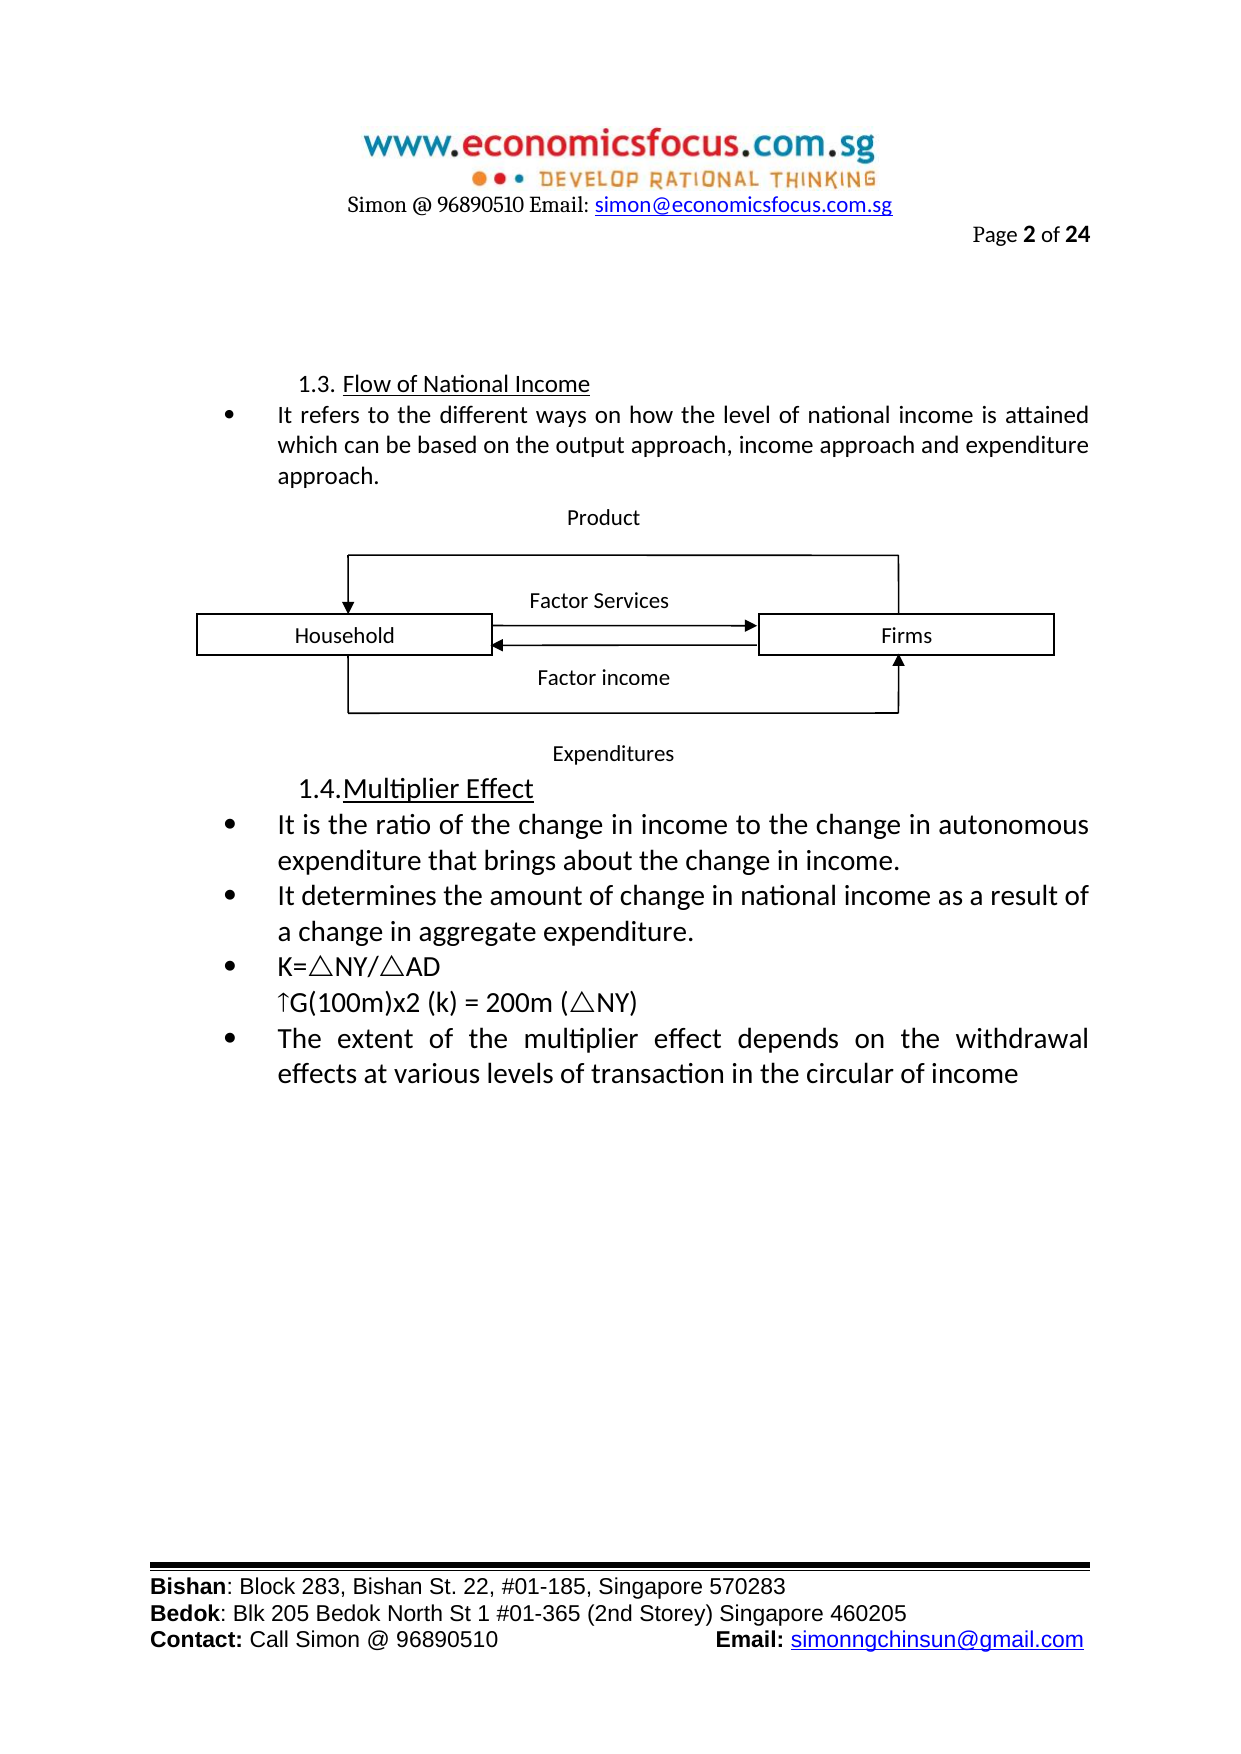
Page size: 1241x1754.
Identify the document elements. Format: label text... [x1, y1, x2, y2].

subtitle It refers to the different ways on how the level of national income is attained which can be based on the output approach, income approach and expenditure approach. [225, 399, 1090, 491]
subtitle It is the ratio of the change in income to the change in autonomous expenditure that brings about the change in income. [225, 806, 1090, 877]
subtitle Multiplier Effect [298, 770, 1090, 806]
picture [360, 126, 880, 191]
subtitle It determines the amount of change in national income as a result of a change in aggregate expenditure. [225, 877, 1090, 948]
subtitle K=NY/AD [225, 948, 1090, 984]
subtitle Flow of National Income [298, 369, 1090, 399]
subtitle G(100m)x2 (k) = 200m (NY) [277, 984, 1090, 1020]
subtitle The extent of the multiplier effect depends on the withdrawal effects at various levels of transaction in the circular of income [225, 1020, 1090, 1091]
